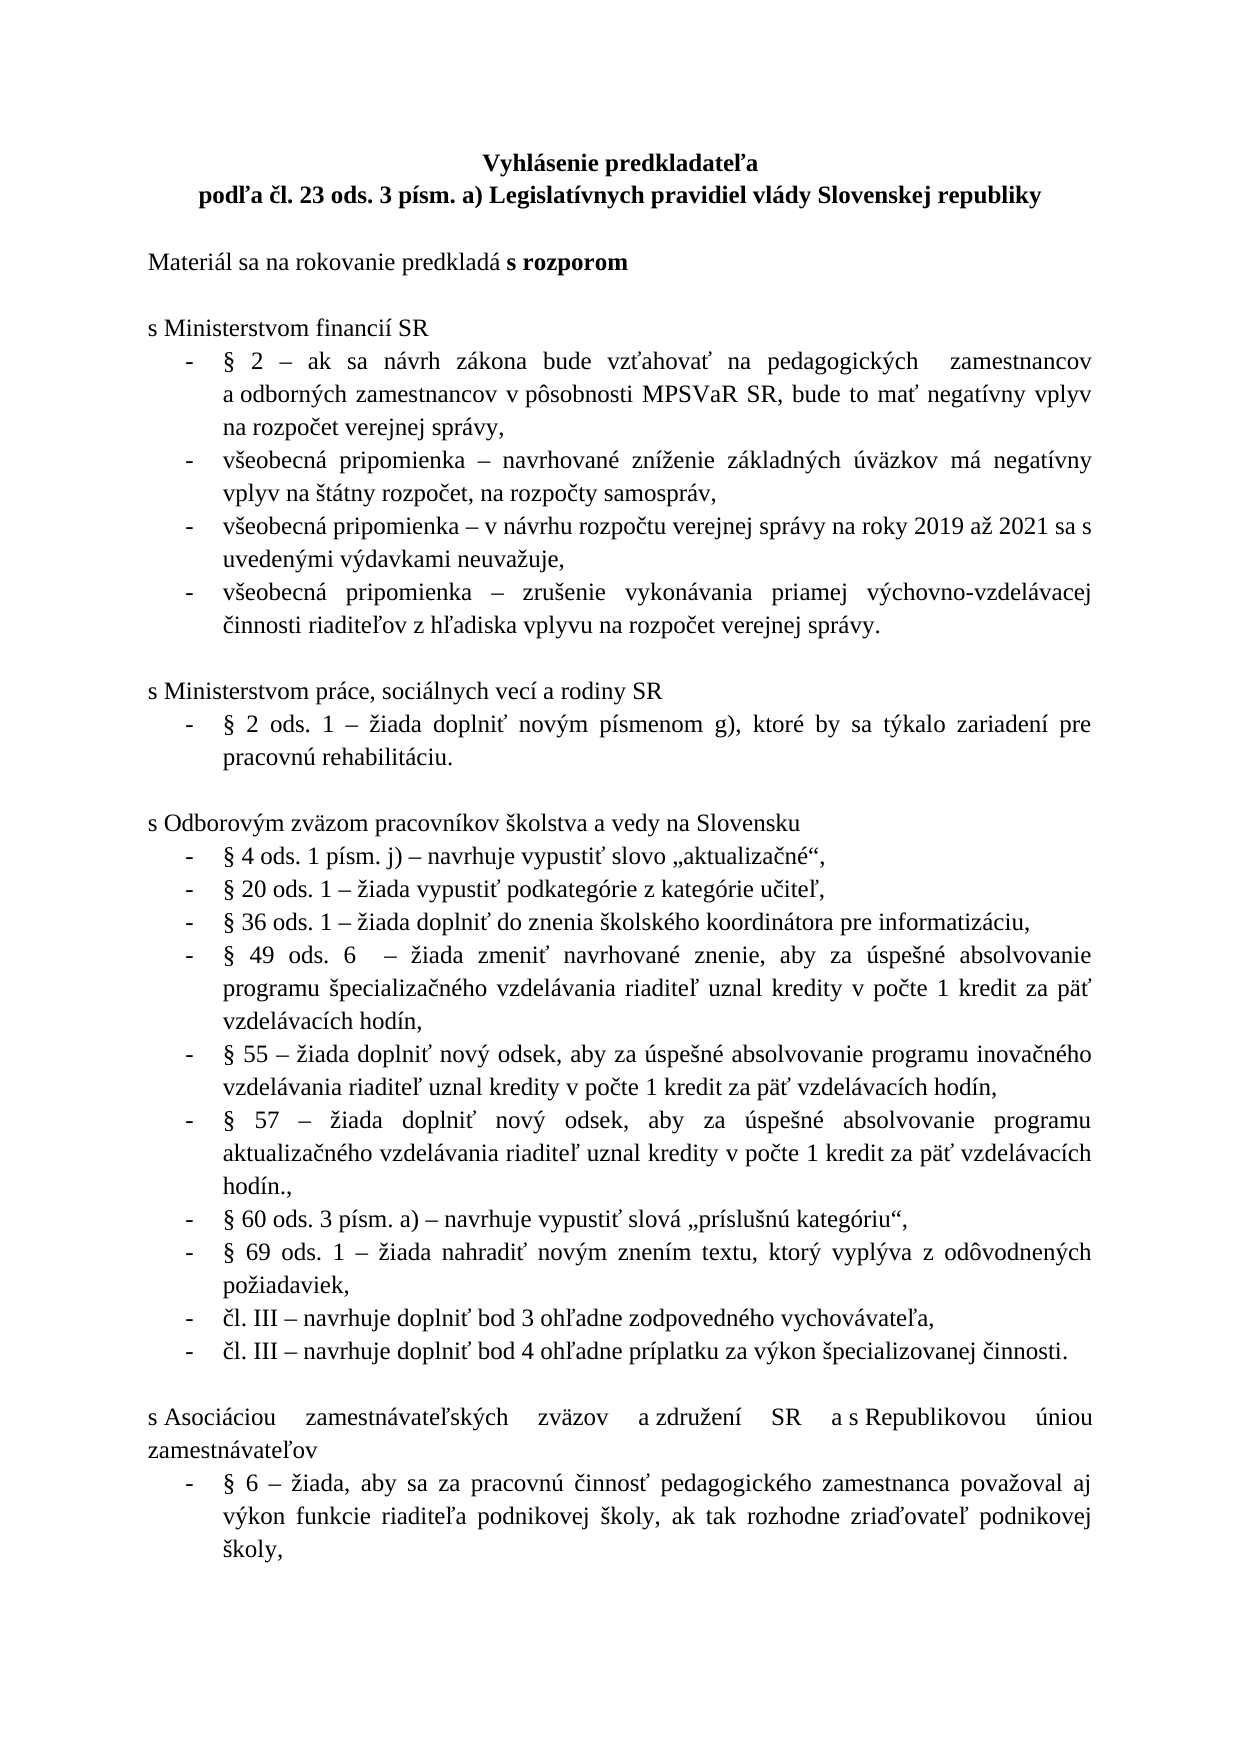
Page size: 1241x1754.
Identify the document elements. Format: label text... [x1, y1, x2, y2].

list § 6 – žiada, aby sa za pracovnú činnosť pedagogického zamestnanca považoval aj výkon funkcie riaditeľa podnikovej školy, ak tak rozhodne zriaďovateľ podnikovej školy, [185, 1468, 1093, 1563]
list § 49 ods. 6 – žiada zmeniť navrhované znenie, aby za úspešné absolvovanie programu špecializačného vzdelávania riaditeľ uznal kredity v počte 1 kredit za päť vzdelávacích hodín, [185, 940, 1093, 1035]
list § 60 ods. 3 písm. a) – navrhuje vypustiť slová „príslušnú kategóriu“, [185, 1204, 1093, 1233]
list § 36 ods. 1 – žiada doplniť do znenia školského koordinátora pre informatizáciu, [185, 907, 1093, 936]
list § 2 ods. 1 – žiada doplniť novým písmenom g), ktoré by sa týkalo zariadení pre pracovnú rehabilitáciu. [185, 709, 1093, 771]
text Materiál sa na rokovanie predkladá s rozporom [148, 247, 1093, 275]
text s Ministerstvom práce, sociálnych vecí a rodiny SR [148, 676, 1093, 705]
list § 55 – žiada doplniť nový odsek, aby za úspešné absolvovanie programu inovačného vzdelávania riaditeľ uznal kredity v počte 1 kredit za päť vzdelávacích hodín, [185, 1039, 1093, 1101]
text s Ministerstvom financií SR [148, 313, 1093, 341]
text Vyhlásenie predkladateľa [148, 148, 1093, 176]
list všeobecná pripomienka – zrušenie vykonávania priamej výchovno-vzdelávacej činnosti riaditeľov z hľadiska vplyvu na rozpočet verejnej správy. [185, 577, 1093, 639]
text podľa čl. 23 ods. 3 písm. a) Legislatívnych pravidiel vlády Slovenskej republiky [148, 181, 1093, 209]
list § 57 – žiada doplniť nový odsek, aby za úspešné absolvovanie programu aktualizačného vzdelávania riaditeľ uznal kredity v počte 1 kredit za päť vzdelávacích hodín., [185, 1105, 1093, 1200]
list § 69 ods. 1 – žiada nahradiť novým znením textu, ktorý vyplýva z odôvodnených požiadaviek, [185, 1237, 1093, 1299]
list § 2 – ak sa návrh zákona bude vzťahovať na pedagogických zamestnancov a odborných zamestnancov v pôsobnosti MPSVaR SR, bude to mať negatívny vplyv na rozpočet verejnej správy, [185, 346, 1093, 441]
text s Odborovým zväzom pracovníkov školstva a vedy na Slovensku [148, 808, 1093, 837]
list čl. III – navrhuje doplniť bod 4 ohľadne príplatku za výkon špecializovanej činnosti. [185, 1336, 1093, 1365]
list všeobecná pripomienka – v návrhu rozpočtu verejnej správy na roky 2019 až 2021 sa s uvedenými výdavkami neuvažuje, [185, 511, 1093, 573]
list čl. III – navrhuje doplniť bod 3 ohľadne zodpovedného vychovávateľa, [185, 1303, 1093, 1332]
text s Asociáciou zamestnávateľských zväzov a združení SR a s Republikovou úniou zamestnávateľov [148, 1402, 1093, 1464]
list § 20 ods. 1 – žiada vypustiť podkategórie z kategórie učiteľ, [185, 874, 1093, 903]
list všeobecná pripomienka – navrhované zníženie základných úväzkov má negatívny vplyv na štátny rozpočet, na rozpočty samospráv, [185, 445, 1093, 507]
list § 4 ods. 1 písm. j) – navrhuje vypustiť slovo „aktualizačné“, [185, 841, 1093, 870]
